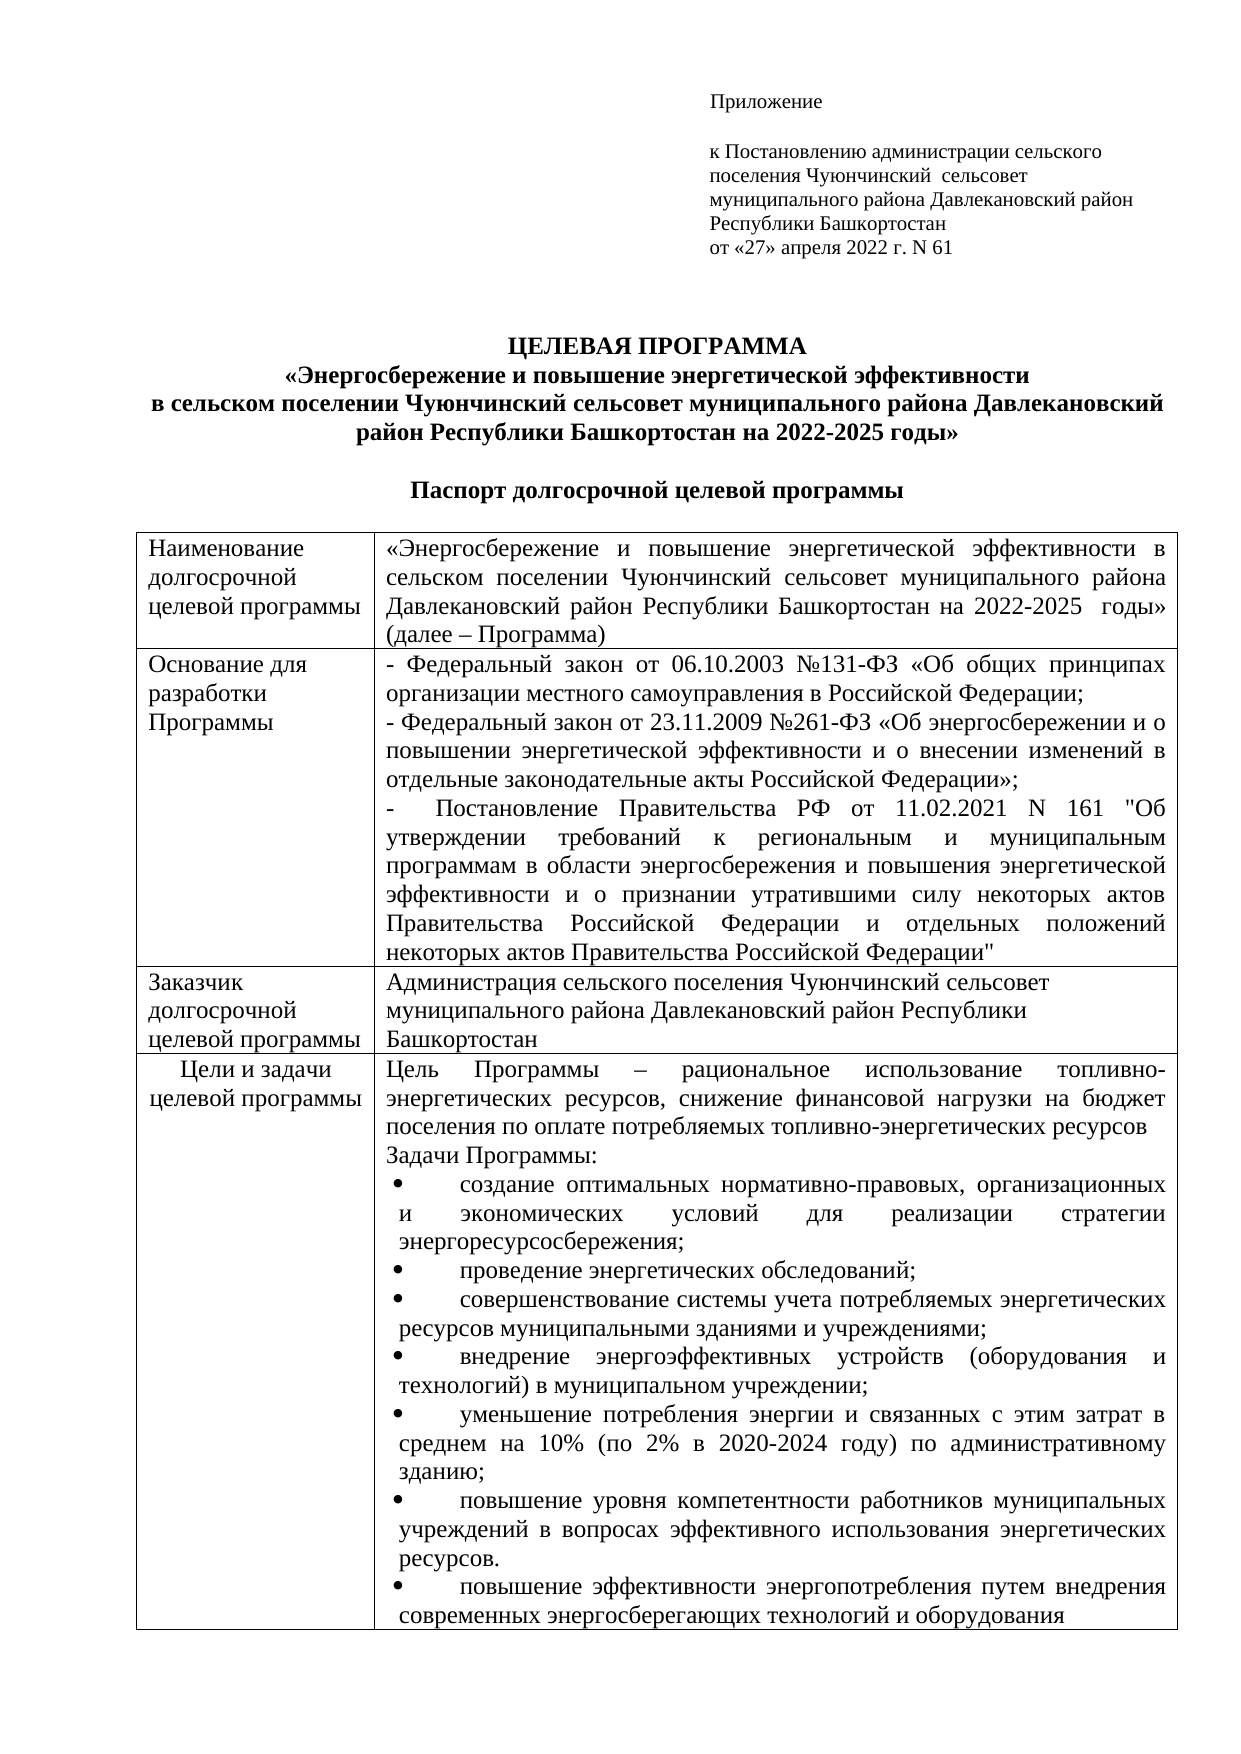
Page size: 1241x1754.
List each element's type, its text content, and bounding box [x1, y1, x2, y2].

text в сельском поселении Чуюнчинский сельсовет муниципального района Давлекановский район Республики Башкортостан на 2022-2025 годы» [148, 388, 1166, 446]
text от «27» апреля 2022 г. N 61 [709, 235, 1166, 259]
table_cell Основание для разработки Программы [137, 649, 374, 966]
table_cell Администрация сельского поселения Чуюнчинский сельсовет муниципального района Давлекановский район Республики Башкортостан [375, 967, 1177, 1053]
table_cell - Федеральный закон от 06.10.2003 №131-ФЗ «Об общих принципах организации местного самоуправления в Российской Федерации; - Федеральный закон от 23.11.2009 №261-ФЗ «Об энергосбережении и о повышении энергетической эффективности и о внесении изменений в отдельные законодательные акты Российской Федерации»; - Постановление Правительства РФ от 11.02.2021 N 161 "Об утверждении требований к региональным и муниципальным программам в области энергосбережения и повышения энергетической эффективности и о признании утратившими силу некоторых актов Правительства Российской Федерации и отдельных положений некоторых актов Правительства Российской Федерации" [375, 649, 1177, 966]
table_cell Заказчик долгосрочной целевой программы [137, 967, 374, 1053]
table_header «Энергосбережение и повышение энергетической эффективности в сельском поселении Чуюнчинский сельсовет муниципального района Давлекановский район Республики Башкортостан на 2022-2025 годы» (далее – Программа) [375, 533, 1177, 648]
text к Постановлению администрации сельского поселения Чуюнчинский сельсовет муниципального района Давлекановский район Республики Башкортостан [709, 138, 1166, 235]
table_cell Цель Программы – рациональное использование топливно-энергетических ресурсов, снижение финансовой нагрузки на бюджет поселения по оплате потребляемых топливно-энергетических ресурсов Задачи Программы: создание оптимальных нормативно-правовых, организационных и экономических условий для реализации стратегии энергоресурсоcбережения; проведение энергетических обследований; совершенствование системы учета потребляемых энергетических ресурсов муниципальными зданиями и учреждениями; внедрение энергоэффективных устройств (оборудования и технологий) в муниципальном учреждении; уменьшение потребления энергии и связанных с этим затрат в среднем на 10% (по 2% в 2020-2024 году) по административному зданию; повышение уровня компетентности работников муниципальных учреждений в вопросах эффективного использования энергетических ресурсов. повышение эффективности энергопотребления путем внедрения современных энергосберегающих технологий и оборудования [375, 1054, 1177, 1629]
text Приложение [148, 89, 1166, 113]
table_cell Цели и задачи целевой программы [137, 1054, 374, 1629]
text Паспорт долгосрочной целевой программы [148, 475, 1166, 503]
table_header Наименование долгосрочной целевой программы [137, 533, 374, 648]
text «Энергосбережение и повышение энергетической эффективности [148, 360, 1166, 388]
text ЦЕЛЕВАЯ ПРОГРАММА [148, 331, 1166, 360]
